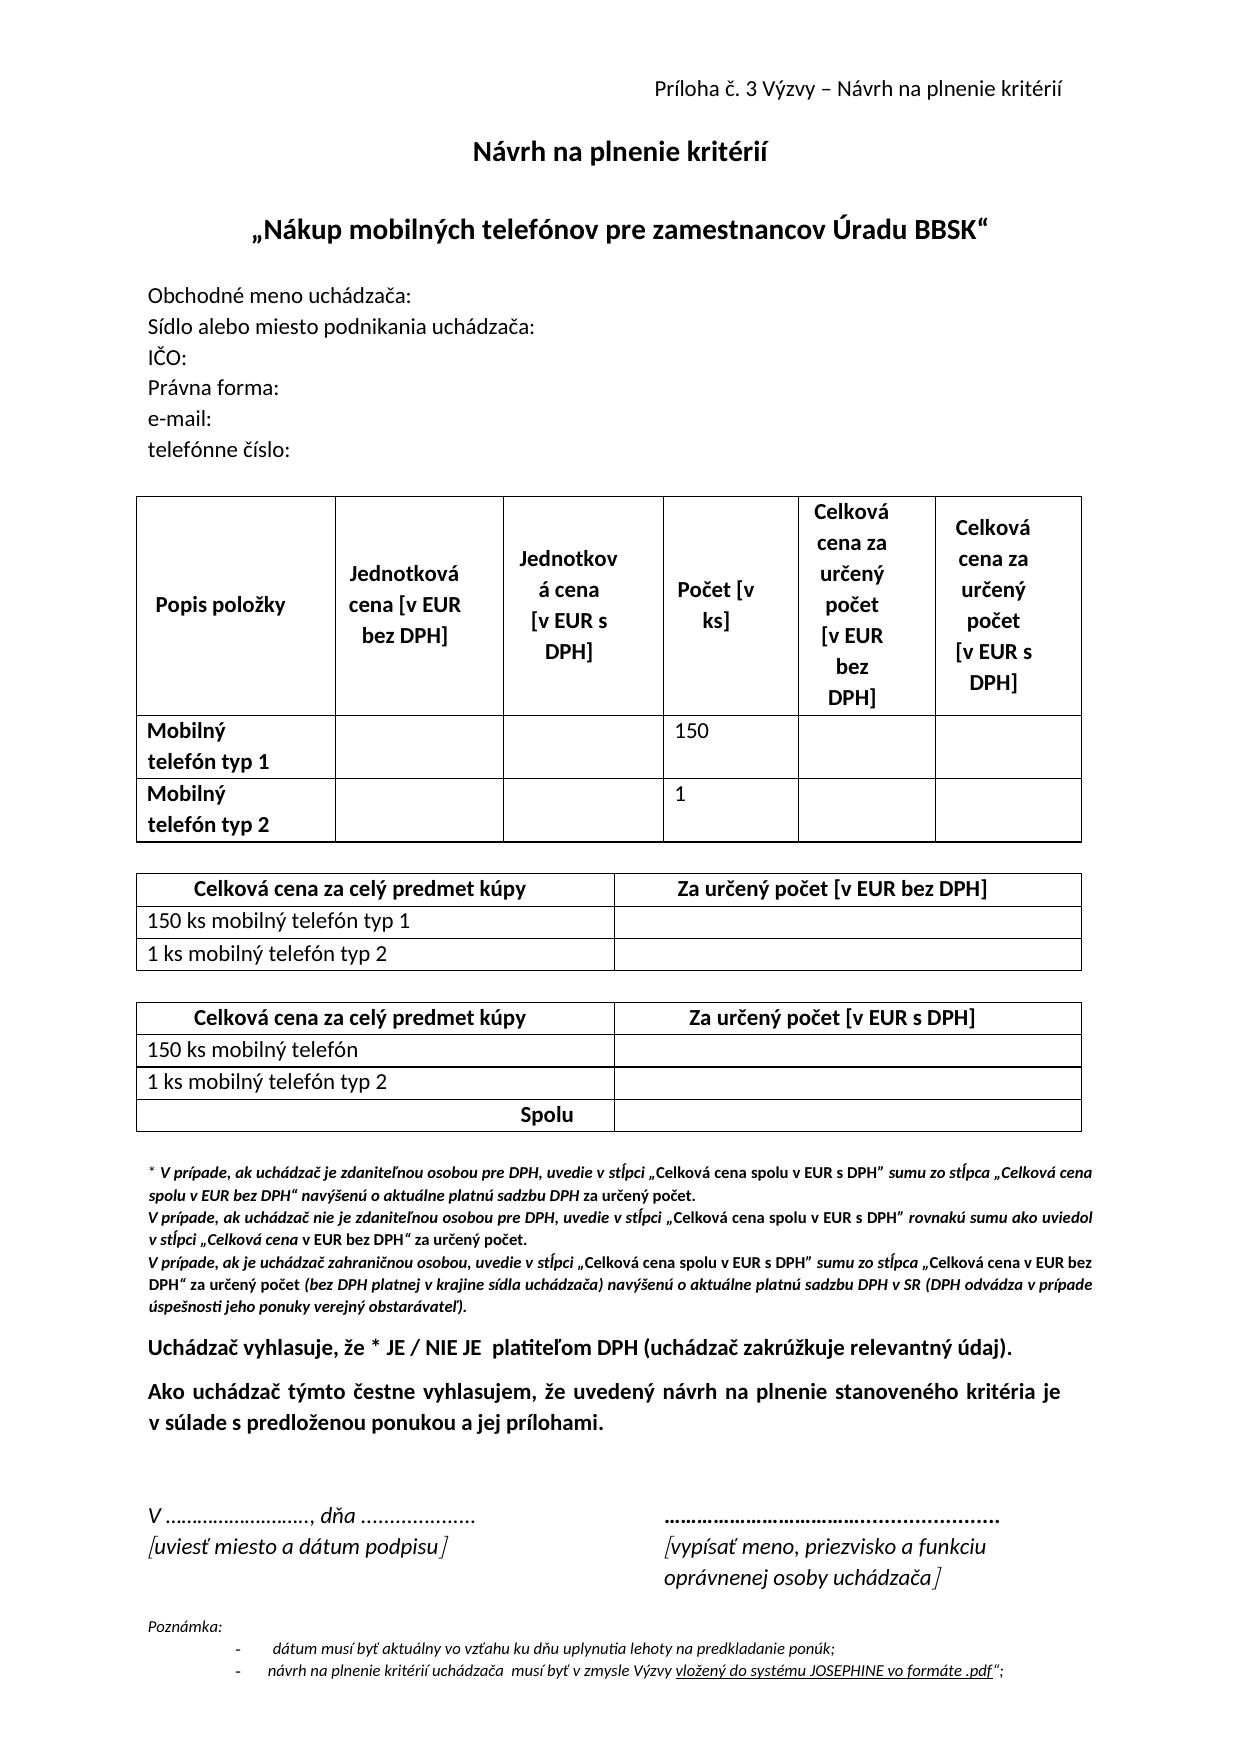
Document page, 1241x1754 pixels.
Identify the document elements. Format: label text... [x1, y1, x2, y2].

table_cell 1 ks mobilný telefón typ 2 [137, 939, 614, 970]
text V prípade, ak uchádzač nie je zdaniteľnou osobou pre DPH, uvedie v stĺpci „Celková cena spolu v EUR s DPH” rovnakú sumu ako uviedol v stĺpci „Celková cena v EUR bez DPH“ za určený počet. [148, 1207, 1093, 1250]
table_cell [615, 1100, 1081, 1131]
table_cell 1 [664, 779, 798, 841]
text V prípade, ak je uchádzač zahraničnou osobou, uvedie v stĺpci „Celková cena spolu v EUR s DPH” sumu zo stĺpca „Celková cena v EUR bez DPH“ za určený počet (bez DPH platnej v krajine sídla uchádzača) navýšenú o aktuálne platnú sadzbu DPH v SR (DPH odvádza v prípade úspešnosti jeho ponuky verejný obstarávateľ). [148, 1252, 1093, 1317]
table_cell [615, 939, 1081, 970]
table_header Celková cena za určený počet [v EUR bez DPH] [799, 497, 935, 715]
table_header Jednotková cena [v EUR s DPH] [504, 497, 663, 715]
text Sídlo alebo miesto podnikania uchádzača: [148, 312, 1093, 340]
table_cell 150 [664, 716, 798, 778]
text Návrh na plnenie kritérií [148, 133, 1093, 168]
text oprávnenej osoby uchádzača [591, 1563, 1093, 1591]
table_cell [615, 1068, 1081, 1099]
text uviesť miesto a dátum podpisu vypísať meno, priezvisko a funkciu [148, 1532, 1093, 1560]
table_cell Mobilný telefón typ 2 [137, 779, 335, 841]
table_header Jednotková cena [v EUR bez DPH] [336, 497, 503, 715]
table_cell 150 ks mobilný telefón typ 1 [137, 907, 614, 938]
table_cell [936, 716, 1081, 778]
list dátum musí byť aktuálny vo vzťahu ku dňu uplynutia lehoty na predkladanie ponúk; [235, 1638, 1093, 1658]
text „Nákup mobilných telefónov pre zamestnancov Úradu BBSK“ [148, 211, 1093, 247]
text Právna forma: [148, 373, 1093, 401]
table_cell 150 ks mobilný telefón [137, 1035, 614, 1066]
table_cell 1 ks mobilný telefón typ 2 [137, 1068, 614, 1099]
table_header Celková cena za celý predmet kúpy [137, 1003, 614, 1034]
table_cell [504, 779, 663, 841]
table_cell [615, 907, 1081, 938]
text Uchádzač vyhlasuje, že * JE / NIE JE platiteľom DPH (uchádzač zakrúžkuje relevantný údaj). [148, 1333, 1093, 1361]
table_cell Mobilný telefón typ 1 [137, 716, 335, 778]
table_cell [336, 716, 503, 778]
text V ……………….…….., dňa .................... ………………………………....................... [148, 1501, 1093, 1529]
table_cell [936, 779, 1081, 841]
table_cell Spolu [137, 1100, 614, 1131]
table_header Počet [v ks] [664, 497, 798, 715]
text e-mail: [148, 404, 1093, 432]
table_cell [504, 716, 663, 778]
text * V prípade, ak uchádzač je zdaniteľnou osobou pre DPH, uvedie v stĺpci „Celková cena spolu v EUR s DPH” sumu zo stĺpca „Celková cena spolu v EUR bez DPH“ navýšenú o aktuálne platnú sadzbu DPH za určený počet. [148, 1163, 1093, 1205]
table_header Za určený počet [v EUR s DPH] [615, 1003, 1081, 1034]
table_cell [615, 1035, 1081, 1066]
table_header Celková cena za určený počet [v EUR s DPH] [936, 497, 1081, 715]
text telefónne číslo: [148, 435, 1093, 463]
table_header Celková cena za celý predmet kúpy [137, 874, 614, 906]
table_cell [799, 716, 935, 778]
table_header Popis položky [137, 497, 335, 715]
text Poznámka: [148, 1616, 1093, 1636]
table_cell [336, 779, 503, 841]
text Ako uchádzač týmto čestne vyhlasujem, že uvedený návrh na plnenie stanoveného kritéria je v súlade s predloženou ponukou a jej prílohami. [148, 1377, 1063, 1437]
text IČO: [148, 343, 1093, 371]
table_header Za určený počet [v EUR bez DPH] [615, 874, 1081, 906]
text Obchodné meno uchádzača: [148, 281, 1093, 309]
table_cell [799, 779, 935, 841]
list návrh na plnenie kritérií uchádzača musí byť v zmysle Výzvy vložený do systému JOSEPHINE vo formáte .pdf“; [235, 1661, 1093, 1681]
